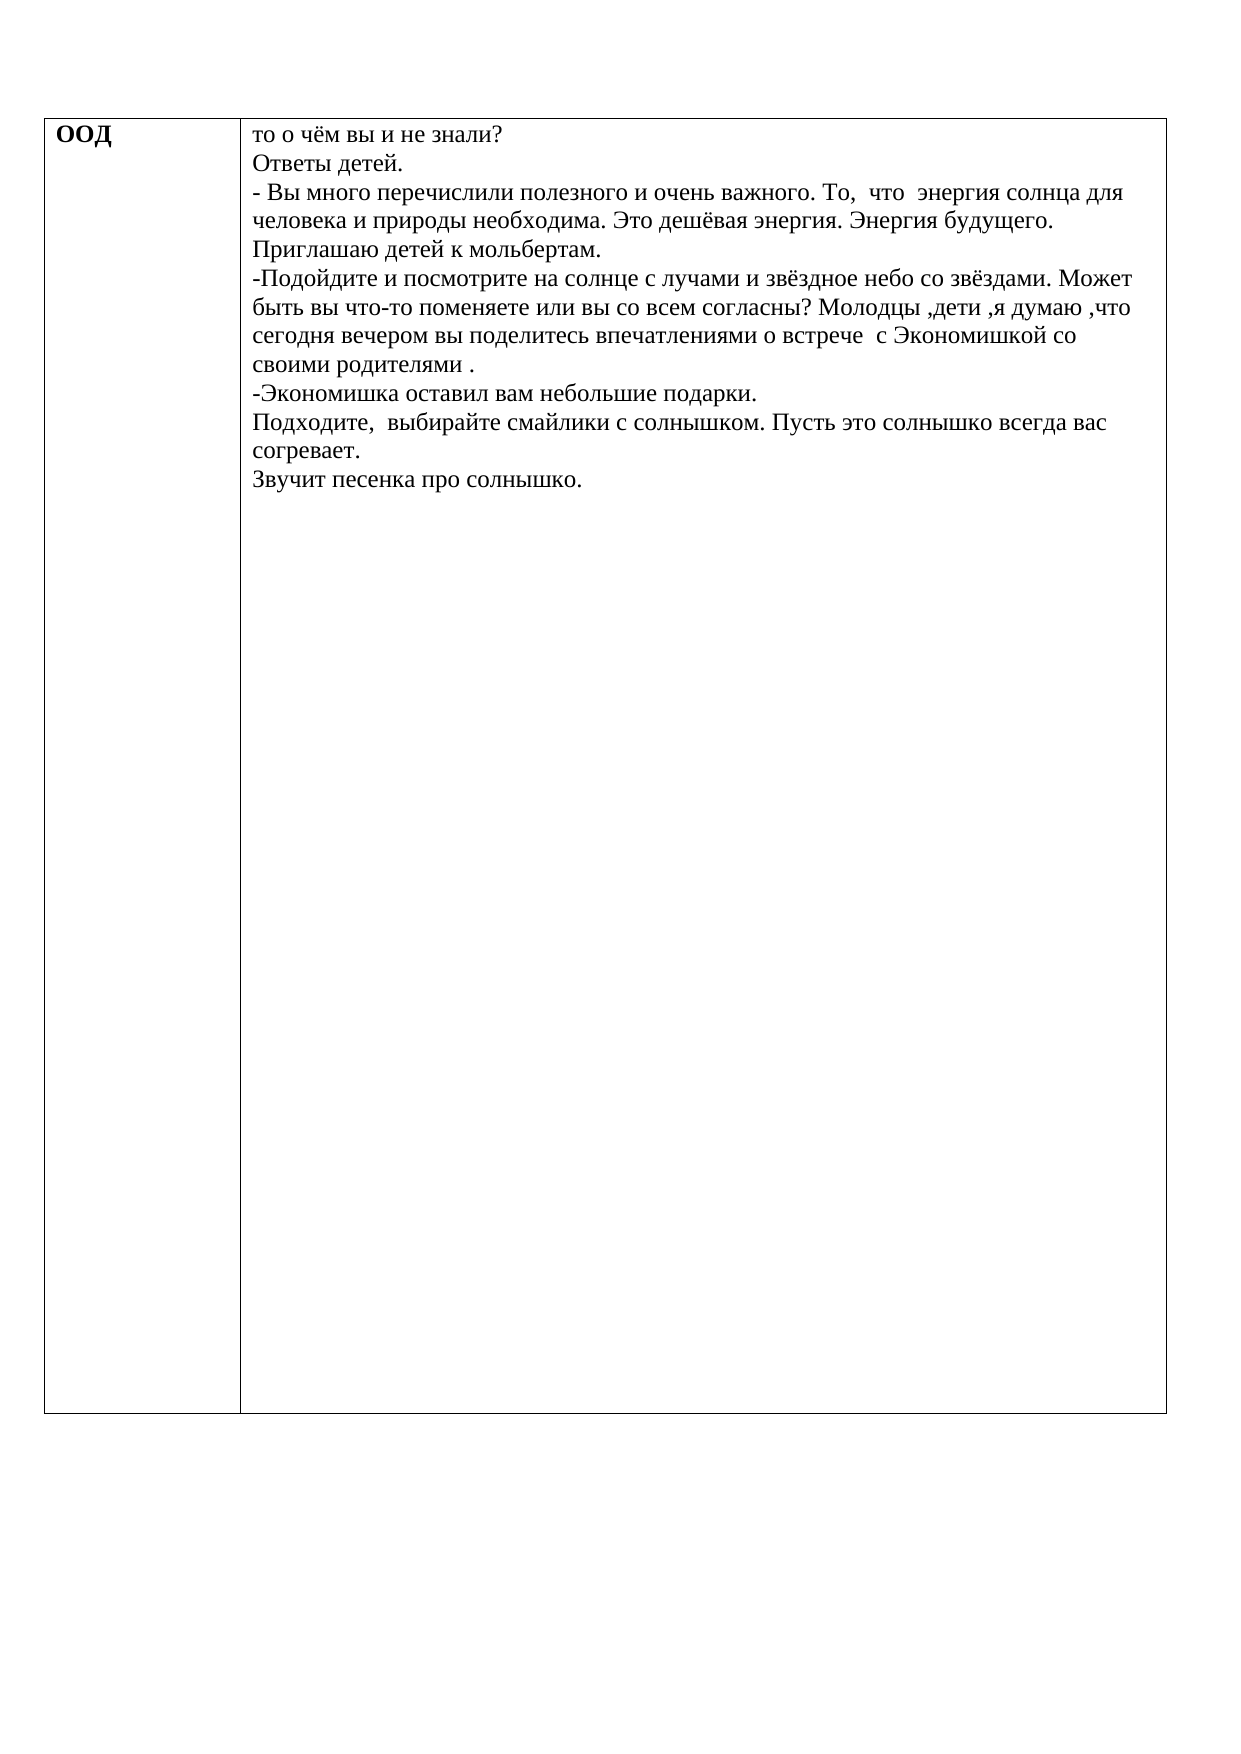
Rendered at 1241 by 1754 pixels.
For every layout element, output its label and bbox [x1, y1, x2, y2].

table_cell [241, 119, 1166, 1413]
table_cell [45, 119, 240, 1413]
